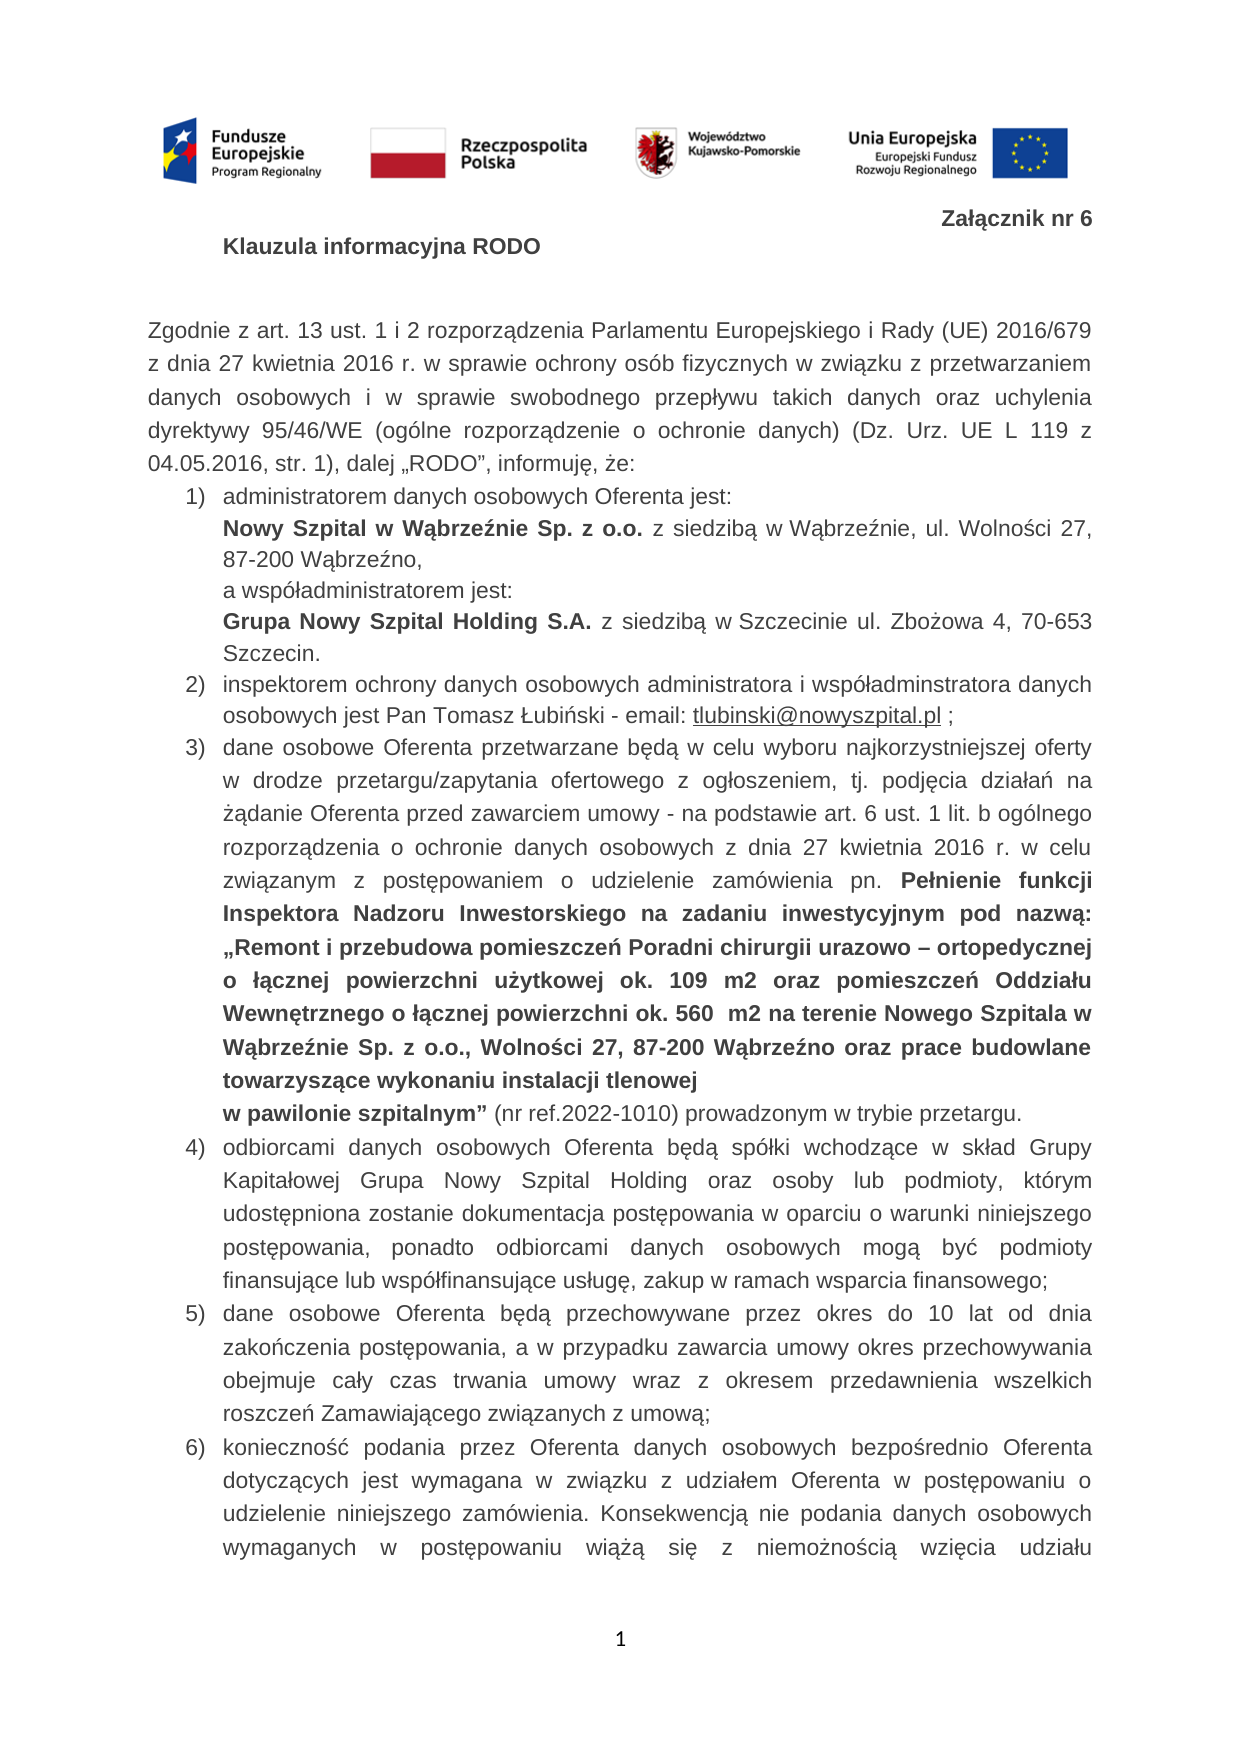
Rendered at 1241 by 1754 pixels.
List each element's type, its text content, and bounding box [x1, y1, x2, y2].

list Grupa Nowy Szpital Holding S.A. z siedzibą w Szczecinie ul. Zbożowa 4, 70-653 Szczecin. [223, 603, 1093, 666]
list administratorem danych osobowych Oferenta jest: [185, 478, 1093, 509]
text Zgodnie z art. 13 ust. 1 i 2 rozporządzenia Parlamentu Europejskiego i Rady (UE) 2016/679 z dnia 27 kwietnia 2016 r. w sprawie ochrony osób fizycznych w związku z przetwarzaniem danych osobowych i w sprawie swobodnego przepływu takich danych oraz uchylenia dyrektywy 95/46/WE (ogólne rozporządzenie o ochronie danych) (Dz. Urz. UE L 119 z 04.05.2016, str. 1), dalej „RODO”, informuję, że: [148, 312, 1093, 478]
list Klauzula informacyjna RODO [223, 233, 1093, 259]
list odbiorcami danych osobowych Oferenta będą spółki wchodzące w skład Grupy Kapitałowej Grupa Nowy Szpital Holding oraz osoby lub podmioty, którym udostępniona zostanie dokumentacja postępowania w oparciu o warunki niniejszego postępowania, ponadto odbiorcami danych osobowych mogą być podmioty finansujące lub współfinansujące usługę, zakup w ramach wsparcia finansowego; [185, 1128, 1093, 1295]
text w pawilonie szpitalnym” (nr ref.2022-1010) prowadzonym w trybie przetargu. [223, 1095, 1093, 1128]
list inspektorem ochrony danych osobowych administratora i współadminstratora danych osobowych jest Pan Tomasz Łubiński - email: tlubinski@nowyszpital.pl ; [185, 666, 1093, 728]
list Załącznik nr 6 [223, 199, 1093, 233]
list Nowy Szpital w Wąbrzeźnie Sp. z o.o. z siedzibą w Wąbrzeźnie, ul. Wolności 27, 87-200 Wąbrzeźno, [223, 509, 1093, 572]
list a współadministratorem jest: [223, 572, 1093, 603]
list dane osobowe Oferenta będą przechowywane przez okres do 10 lat od dnia zakończenia postępowania, a w przypadku zawarcia umowy okres przechowywania obejmuje cały czas trwania umowy wraz z okresem przedawnienia wszelkich roszczeń Zamawiającego związanych z umową; [185, 1295, 1093, 1428]
picture [147, 101, 1084, 200]
list dane osobowe Oferenta przetwarzane będą w celu wyboru najkorzystniejszej oferty w drodze przetargu/zapytania ofertowego z ogłoszeniem, tj. podjęcia działań na żądanie Oferenta przed zawarciem umowy - na podstawie art. 6 ust. 1 lit. b ogólnego rozporządzenia o ochronie danych osobowych z dnia 27 kwietnia 2016 r. w celu związanym z postępowaniem o udzielenie zamówienia pn. Pełnienie funkcji Inspektora Nadzoru Inwestorskiego na zadaniu inwestycyjnym pod nazwą: „Remont i przebudowa pomieszczeń Poradni chirurgii urazowo – ortopedycznej o łącznej powierzchni użytkowej ok. 109 m2 oraz pomieszczeń Oddziału Wewnętrznego o łącznej powierzchni ok. 560 m2 na terenie Nowego Szpitala w Wąbrzeźnie Sp. z o.o., Wolności 27, 87-200 Wąbrzeźno oraz prace budowlane towarzyszące wykonaniu instalacji tlenowej [185, 728, 1093, 1095]
